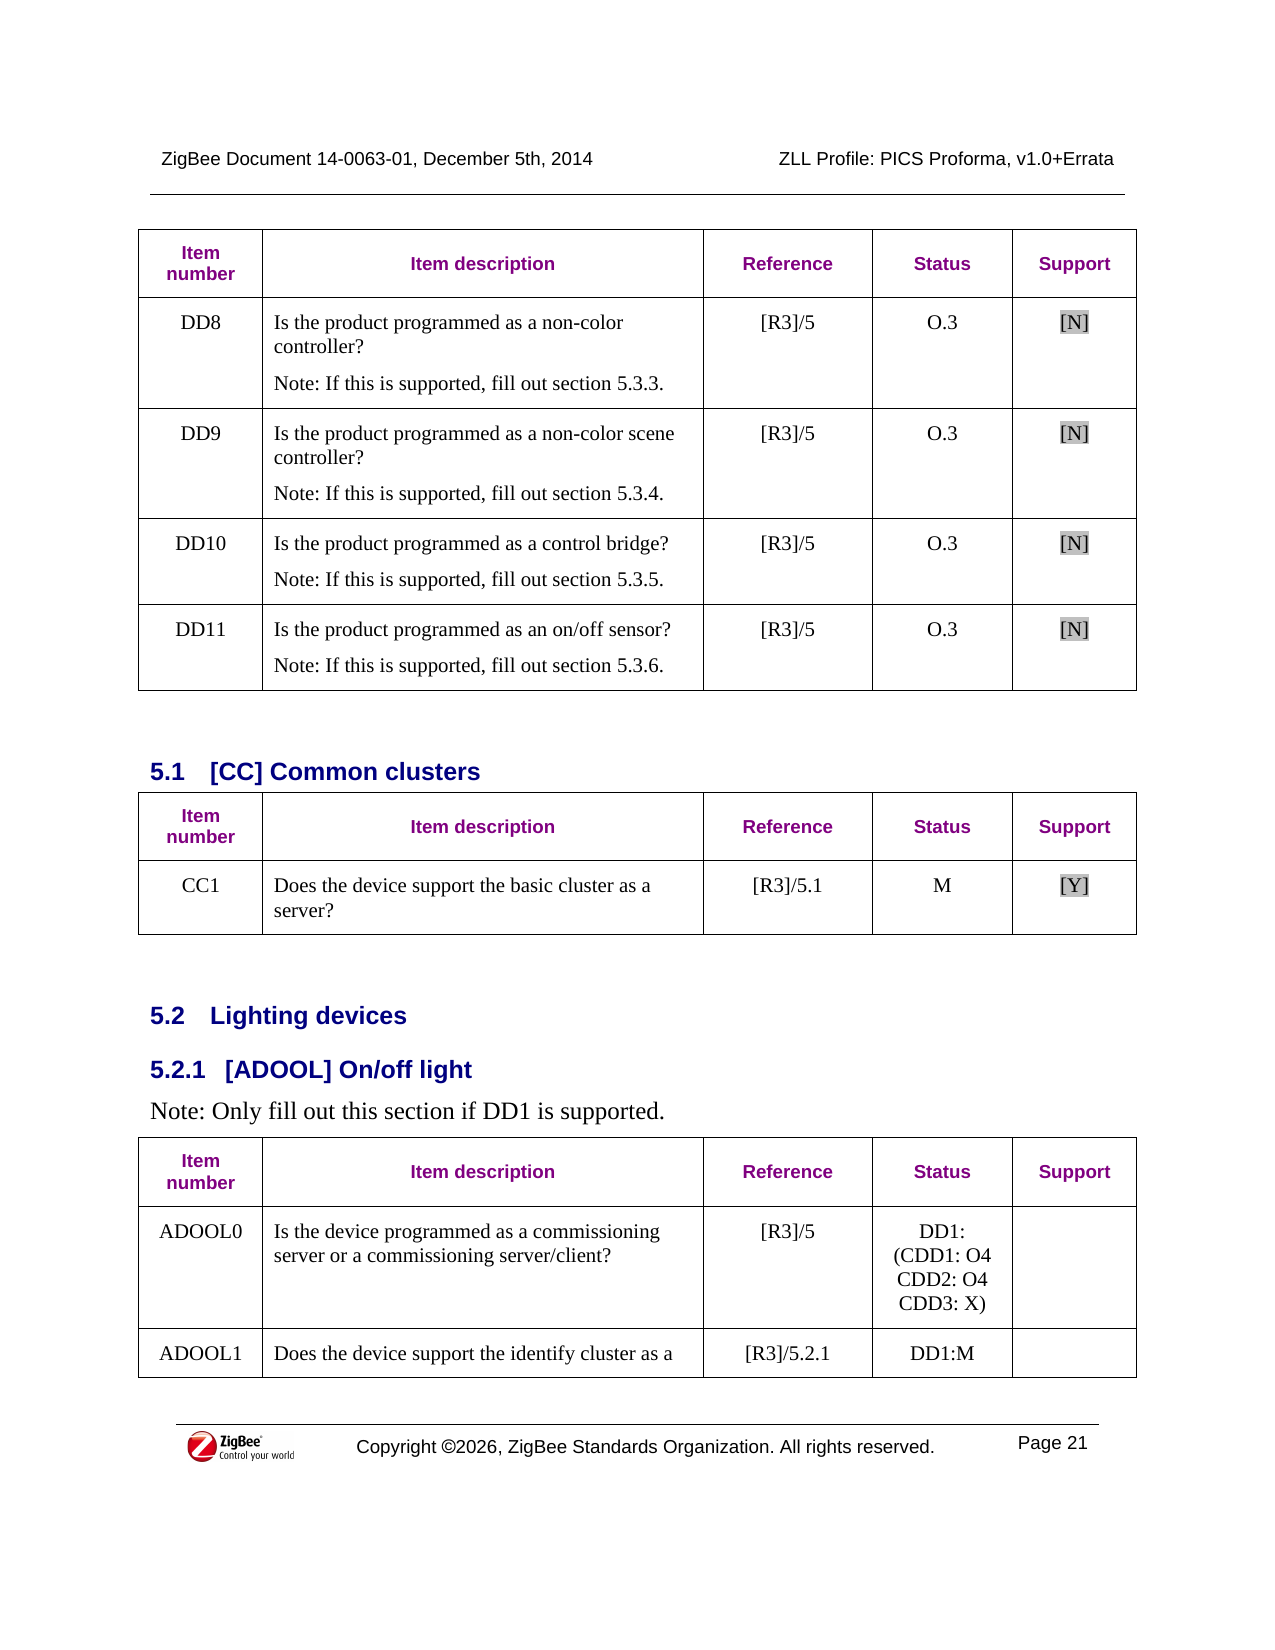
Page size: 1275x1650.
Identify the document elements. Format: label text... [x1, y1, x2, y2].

table_header Item description [263, 1138, 703, 1206]
table_cell ADOOL1 [139, 1329, 262, 1377]
table_header Item number [139, 793, 262, 860]
text Note: Only fill out this section if DD1 is supported. [150, 1096, 1125, 1124]
table_cell DD1:M [873, 1329, 1012, 1377]
table_header Status [873, 1138, 1012, 1206]
table_cell Is the product programmed as a non-color controller? Note: If this is supported, fill out section 5.3.3. [263, 298, 703, 407]
table_cell O.3 [873, 409, 1012, 518]
table_cell Does the device support the basic cluster as a server? [263, 861, 703, 934]
table_header Support [1013, 793, 1136, 860]
subtitle Lighting devices [150, 1001, 1125, 1029]
table_cell [R3]/5 [704, 1207, 872, 1327]
table_cell [1013, 1329, 1136, 1377]
table_header Item number [139, 230, 262, 297]
table_cell O.3 [873, 519, 1012, 604]
table_cell Is the device programmed as a commissioning server or a commissioning server/client? [263, 1207, 703, 1327]
table_cell [R3]/5.2.1 [704, 1329, 872, 1377]
table_cell [N] [1013, 605, 1136, 690]
table_cell [R3]/5.1 [704, 861, 872, 934]
table_cell CC1 [139, 861, 262, 934]
table_cell Is the product programmed as a non-color scene controller? Note: If this is supported, fill out section 5.3.4. [263, 409, 703, 518]
table_cell DD8 [139, 298, 262, 407]
table_header Status [873, 793, 1012, 860]
table_header Reference [704, 1138, 872, 1206]
subtitle [CC] Common clusters [150, 757, 1125, 786]
table_cell DD9 [139, 409, 262, 518]
table_cell O.3 [873, 298, 1012, 407]
table_header Item description [263, 793, 703, 860]
table_cell Is the product programmed as a control bridge? Note: If this is supported, fill out section 5.3.5. [263, 519, 703, 604]
table_cell [N] [1013, 519, 1136, 604]
table_header Reference [704, 230, 872, 297]
table_header Status [873, 230, 1012, 297]
table_header Item number [139, 1138, 262, 1206]
table_cell [R3]/5 [704, 298, 872, 407]
table_header Support [1013, 1138, 1136, 1206]
table_cell DD11 [139, 605, 262, 690]
table_cell [1013, 1207, 1136, 1327]
table_cell [N] [1013, 298, 1136, 407]
table_header Reference [704, 793, 872, 860]
table_cell DD10 [139, 519, 262, 604]
table_cell Does the device support the identify cluster as a server? [263, 1329, 703, 1377]
table_cell Is the product programmed as an on/off sensor? Note: If this is supported, fill out section 5.3.6. [263, 605, 703, 690]
table_cell M [873, 861, 1012, 934]
table_cell [R3]/5 [704, 519, 872, 604]
table_cell O.3 [873, 605, 1012, 690]
table_cell [Y] [1013, 861, 1136, 934]
table_cell DD1: (CDD1: O4 CDD2: O4 CDD3: X) [873, 1207, 1012, 1327]
table_header Support [1013, 230, 1136, 297]
table_cell ADOOL0 [139, 1207, 262, 1327]
picture [187, 1431, 294, 1462]
table_header Item description [263, 230, 703, 297]
subtitle [ADOOL] On/off light [150, 1054, 1125, 1083]
table_cell [R3]/5 [704, 605, 872, 690]
table_cell [N] [1013, 409, 1136, 518]
table_cell [R3]/5 [704, 409, 872, 518]
